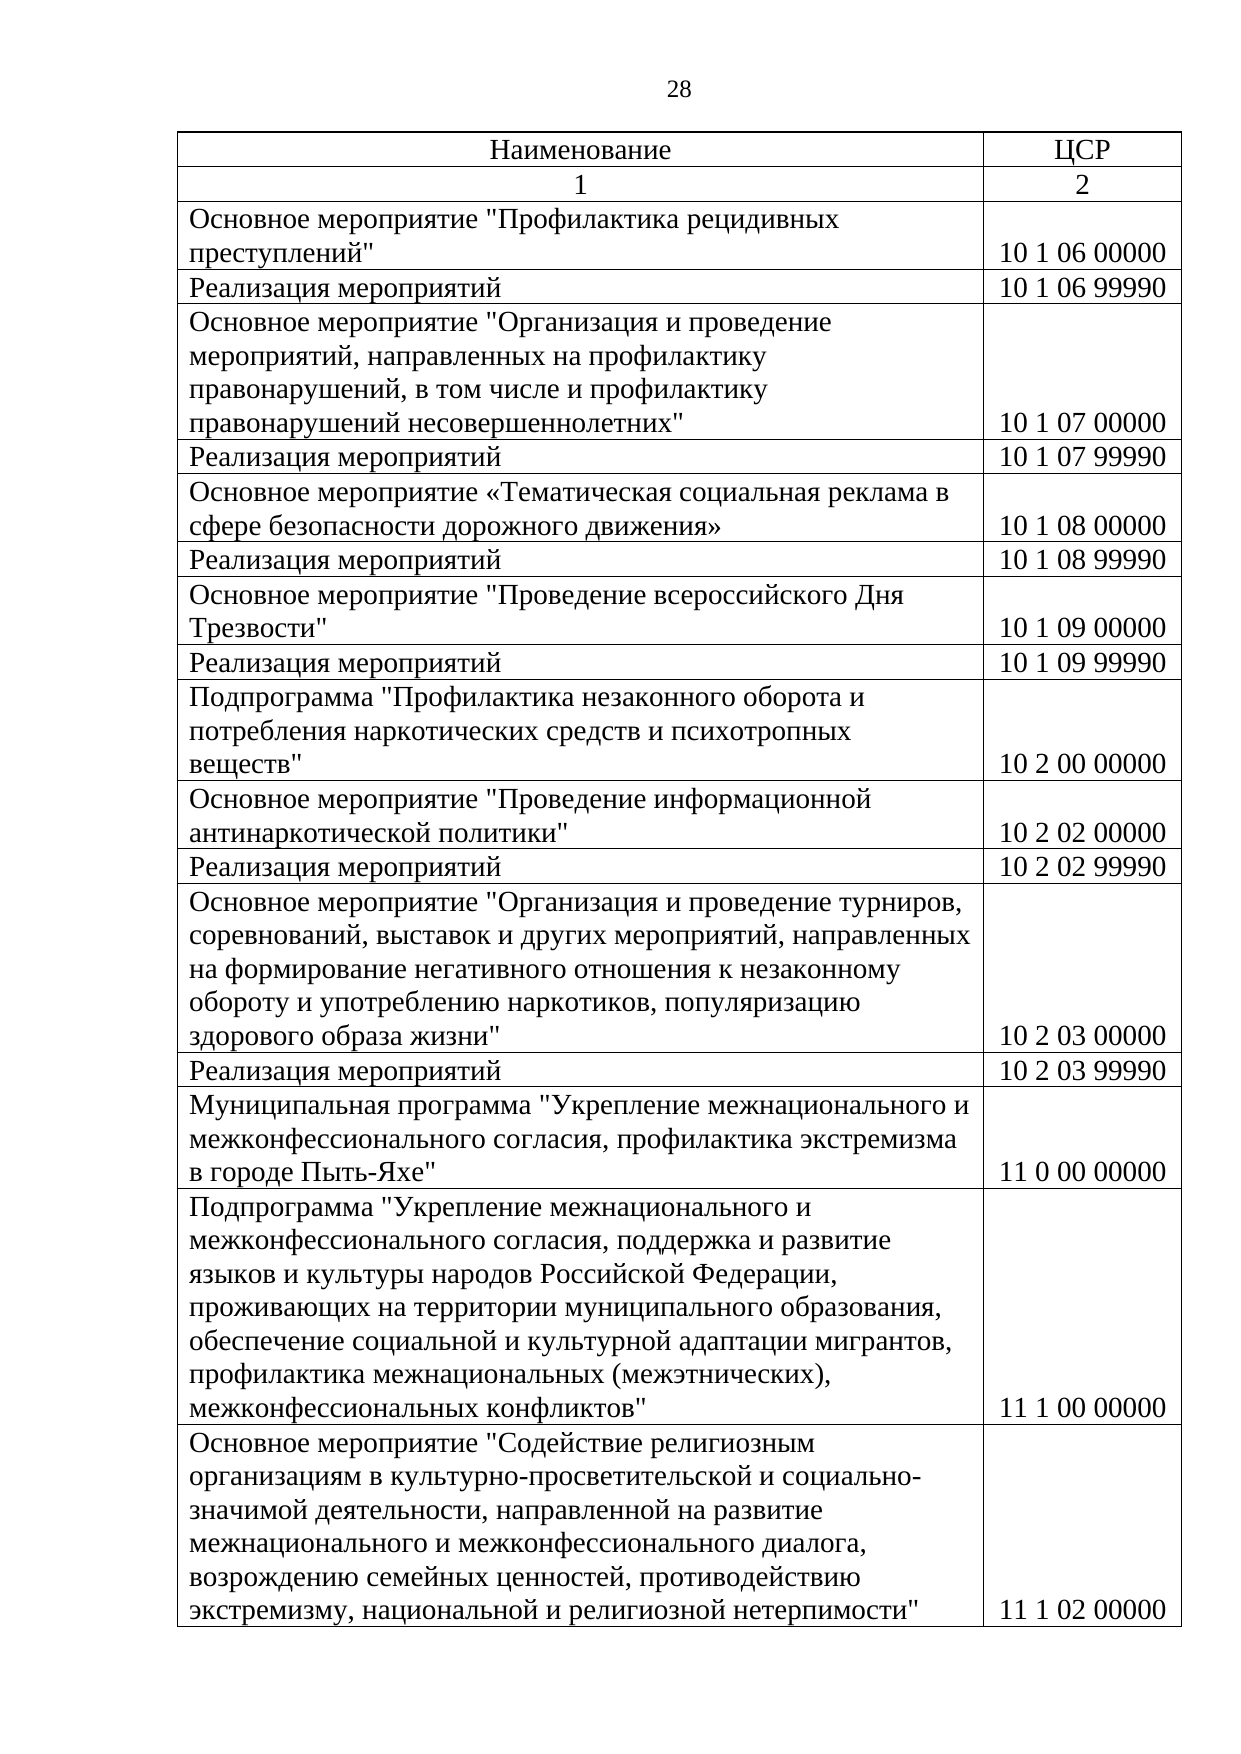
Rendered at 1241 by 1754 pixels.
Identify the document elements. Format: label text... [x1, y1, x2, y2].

table_cell Реализация мероприятий [178, 542, 983, 576]
table_cell Подпрограмма "Укрепление межнационального и межконфессионального согласия, поддержка и развитие языков и культуры народов Российской Федерации, проживающих на территории муниципального образования, обеспечение социальной и культурной адаптации мигрантов, профилактика межнациональных (межэтнических), межконфессиональных конфликтов" [178, 1189, 983, 1424]
table_cell Реализация мероприятий [178, 645, 983, 678]
table_cell Основное мероприятие "Организация и проведение мероприятий, направленных на профилактику правонарушений, в том числе и профилактику правонарушений несовершеннолетних" [178, 304, 983, 438]
table_cell 10 2 03 99990 [984, 1053, 1181, 1086]
table_header Наименование [178, 133, 983, 166]
table_cell Основное мероприятие "Содействие религиозным организациям в культурно-просветительской и социально-значимой деятельности, направленной на развитие межнационального и межконфессионального диалога, возрождению семейных ценностей, противодействию экстремизму, национальной и религиозной нетерпимости" [178, 1425, 983, 1626]
table_cell 1 [178, 167, 983, 201]
table_header ЦСР [984, 133, 1181, 166]
table_cell 10 2 03 00000 [984, 884, 1181, 1052]
table_cell 10 2 02 99990 [984, 849, 1181, 883]
table_cell Основное мероприятие "Профилактика рецидивных преступлений" [178, 202, 983, 269]
table_cell Основное мероприятие "Проведение информационной антинаркотической политики" [178, 781, 983, 848]
table_cell 11 1 02 00000 [984, 1425, 1181, 1626]
table_cell Реализация мероприятий [178, 1053, 983, 1086]
table_cell 10 1 06 99990 [984, 270, 1181, 303]
table_cell Муниципальная программа "Укрепление межнационального и межконфессионального согласия, профилактика экстремизма в городе Пыть-Яхе" [178, 1087, 983, 1188]
table_cell 10 1 07 00000 [984, 304, 1181, 438]
table_cell Реализация мероприятий [178, 270, 983, 303]
table_cell 10 1 09 00000 [984, 577, 1181, 644]
table_cell 10 1 09 99990 [984, 645, 1181, 678]
table_cell Реализация мероприятий [178, 440, 983, 473]
table_cell Основное мероприятие "Организация и проведение турниров, соревнований, выставок и других мероприятий, направленных на формирование негативного отношения к незаконному обороту и употреблению наркотиков, популяризацию здорового образа жизни" [178, 884, 983, 1052]
table_cell 10 1 06 00000 [984, 202, 1181, 269]
table_cell Подпрограмма "Профилактика незаконного оборота и потребления наркотических средств и психотропных веществ" [178, 680, 983, 780]
table_cell 10 1 07 99990 [984, 440, 1181, 473]
table_cell Основное мероприятие "Проведение всероссийского Дня Трезвости" [178, 577, 983, 644]
table_cell Реализация мероприятий [178, 849, 983, 883]
table_cell 11 0 00 00000 [984, 1087, 1181, 1188]
table_cell 11 1 00 00000 [984, 1189, 1181, 1424]
table_cell 10 1 08 99990 [984, 542, 1181, 576]
table_cell 2 [984, 167, 1181, 201]
table_cell 10 1 08 00000 [984, 474, 1181, 541]
table_cell Основное мероприятие «Тематическая социальная реклама в сфере безопасности дорожного движения» [178, 474, 983, 541]
table_cell 10 2 02 00000 [984, 781, 1181, 848]
table_cell 10 2 00 00000 [984, 680, 1181, 780]
